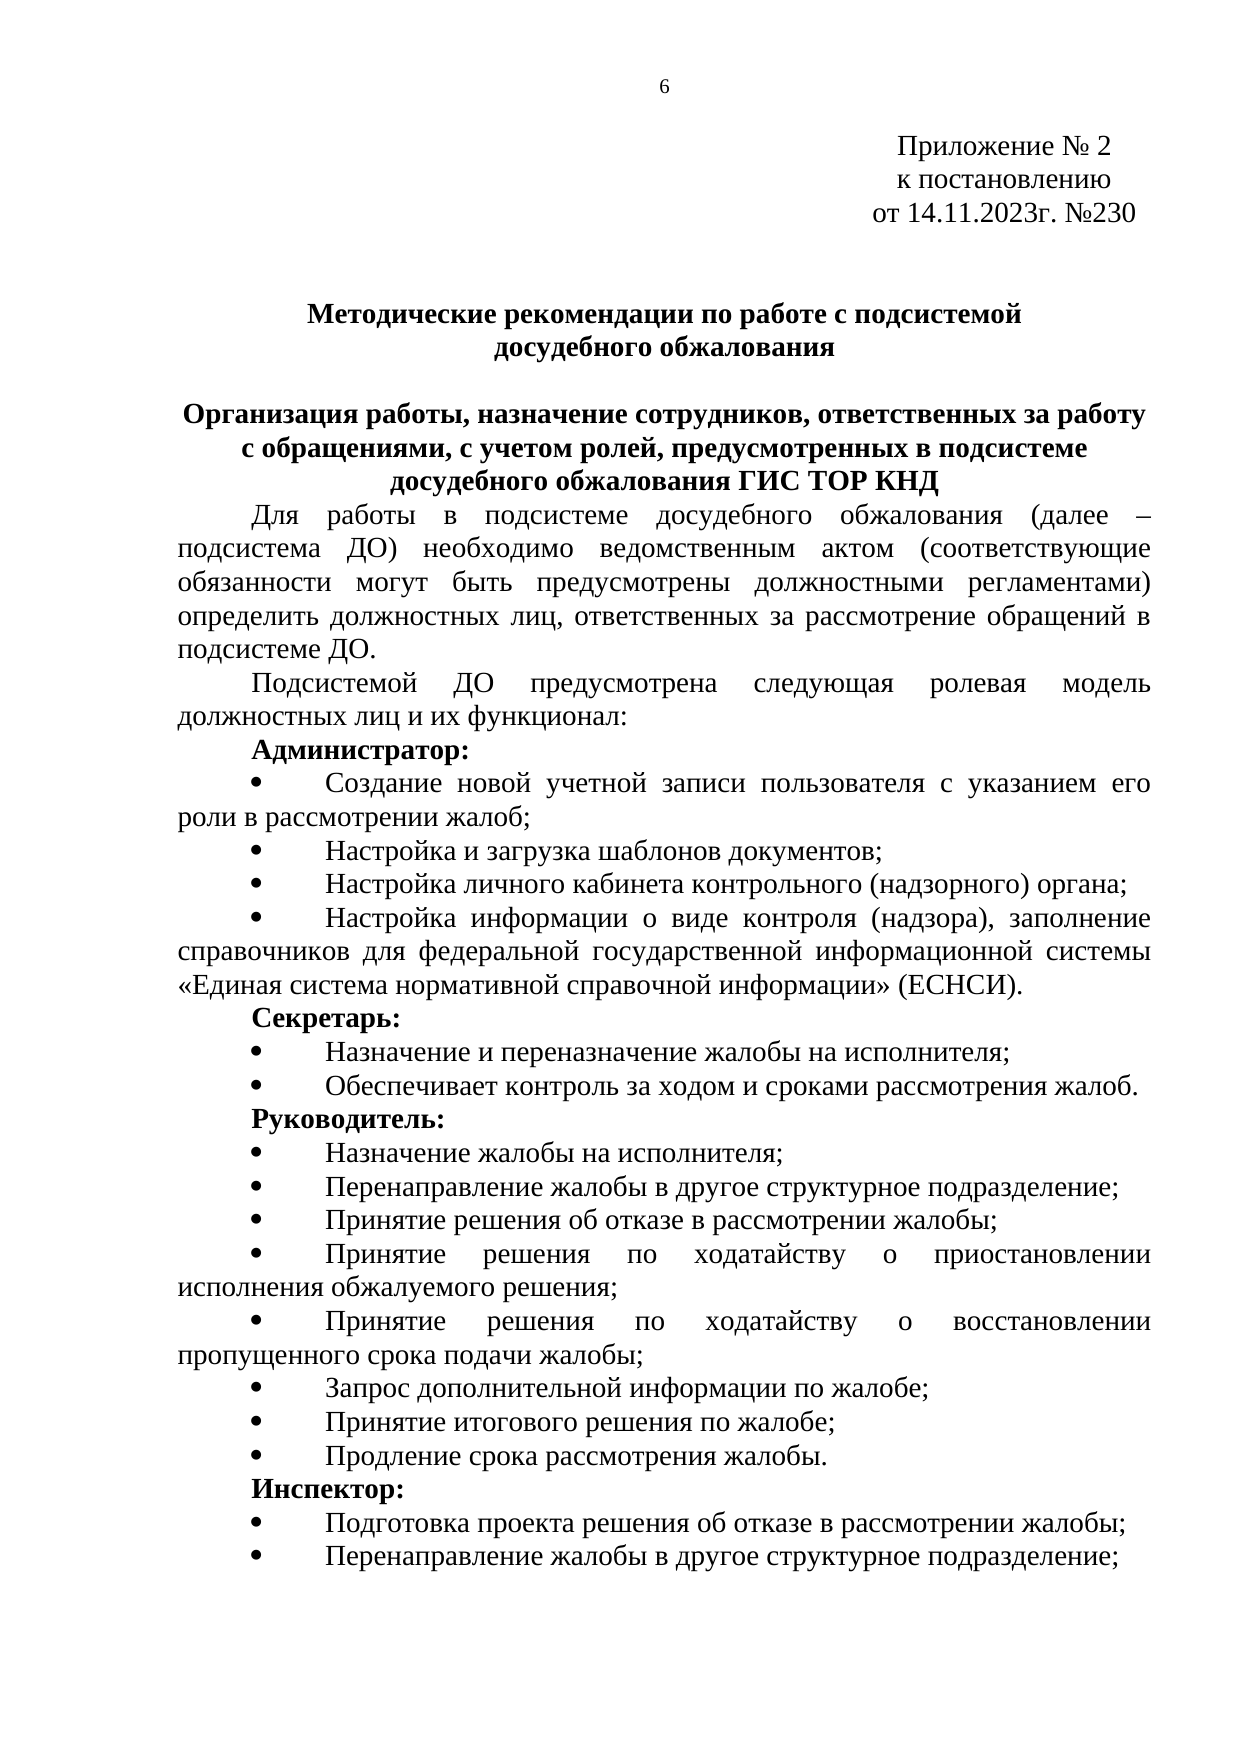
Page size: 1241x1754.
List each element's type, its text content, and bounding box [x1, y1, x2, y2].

text Методические рекомендации по работе с подсистемой досудебного обжалования [177, 296, 1152, 363]
text от 14.11.2023г. №230 [856, 195, 1152, 229]
text Для работы в подсистеме досудебного обжалования (далее – подсистема ДО) необходимо ведомственным актом (соответствующие обязанности могут быть предусмотрены должностными регламентами) определить должностных лиц, ответственных за рассмотрение обращений в подсистеме ДО. [177, 497, 1152, 665]
text к постановлению [856, 162, 1152, 195]
text Инспектор: [177, 1471, 1152, 1505]
list Принятие решения по ходатайству о восстановлении пропущенного срока подачи жалобы; [177, 1303, 1152, 1370]
list Назначение и переназначение жалобы на исполнителя; [177, 1034, 1152, 1068]
list Подготовка проекта решения об отказе в рассмотрении жалобы; [177, 1505, 1152, 1538]
list Принятие решения об отказе в рассмотрении жалобы; [177, 1202, 1152, 1236]
text Приложение № 2 [856, 128, 1152, 162]
list Продление срока рассмотрения жалобы. [177, 1438, 1152, 1471]
text Секретарь: [177, 1001, 1152, 1034]
list Назначение жалобы на исполнителя; [177, 1135, 1152, 1169]
list Принятие итогового решения по жалобе; [177, 1404, 1152, 1438]
list Принятие решения по ходатайству о приостановлении исполнения обжалуемого решения; [177, 1236, 1152, 1303]
list Запрос дополнительной информации по жалобе; [177, 1370, 1152, 1404]
list Настройка личного кабинета контрольного (надзорного) органа; [177, 866, 1152, 900]
text Администратор: [177, 732, 1152, 765]
list Создание новой учетной записи пользователя с указанием его роли в рассмотрении жалоб; [177, 765, 1152, 833]
text Руководитель: [177, 1101, 1152, 1135]
list Обеспечивает контроль за ходом и сроками рассмотрения жалоб. [177, 1068, 1152, 1101]
text Подсистемой ДО предусмотрена следующая ролевая модель должностных лиц и их функционал: [177, 665, 1152, 732]
text Организация работы, назначение сотрудников, ответственных за работу с обращениями, с учетом ролей, предусмотренных в подсистеме досудебного обжалования ГИС ТОР КНД [177, 396, 1152, 497]
list Перенаправление жалобы в другое структурное подразделение; [177, 1538, 1152, 1572]
list Настройка и загрузка шаблонов документов; [177, 833, 1152, 866]
list Перенаправление жалобы в другое структурное подразделение; [177, 1169, 1152, 1202]
list Настройка информации о виде контроля (надзора), заполнение справочников для федеральной государственной информационной системы «Единая система нормативной справочной информации» (ЕСНСИ). [177, 900, 1152, 1001]
